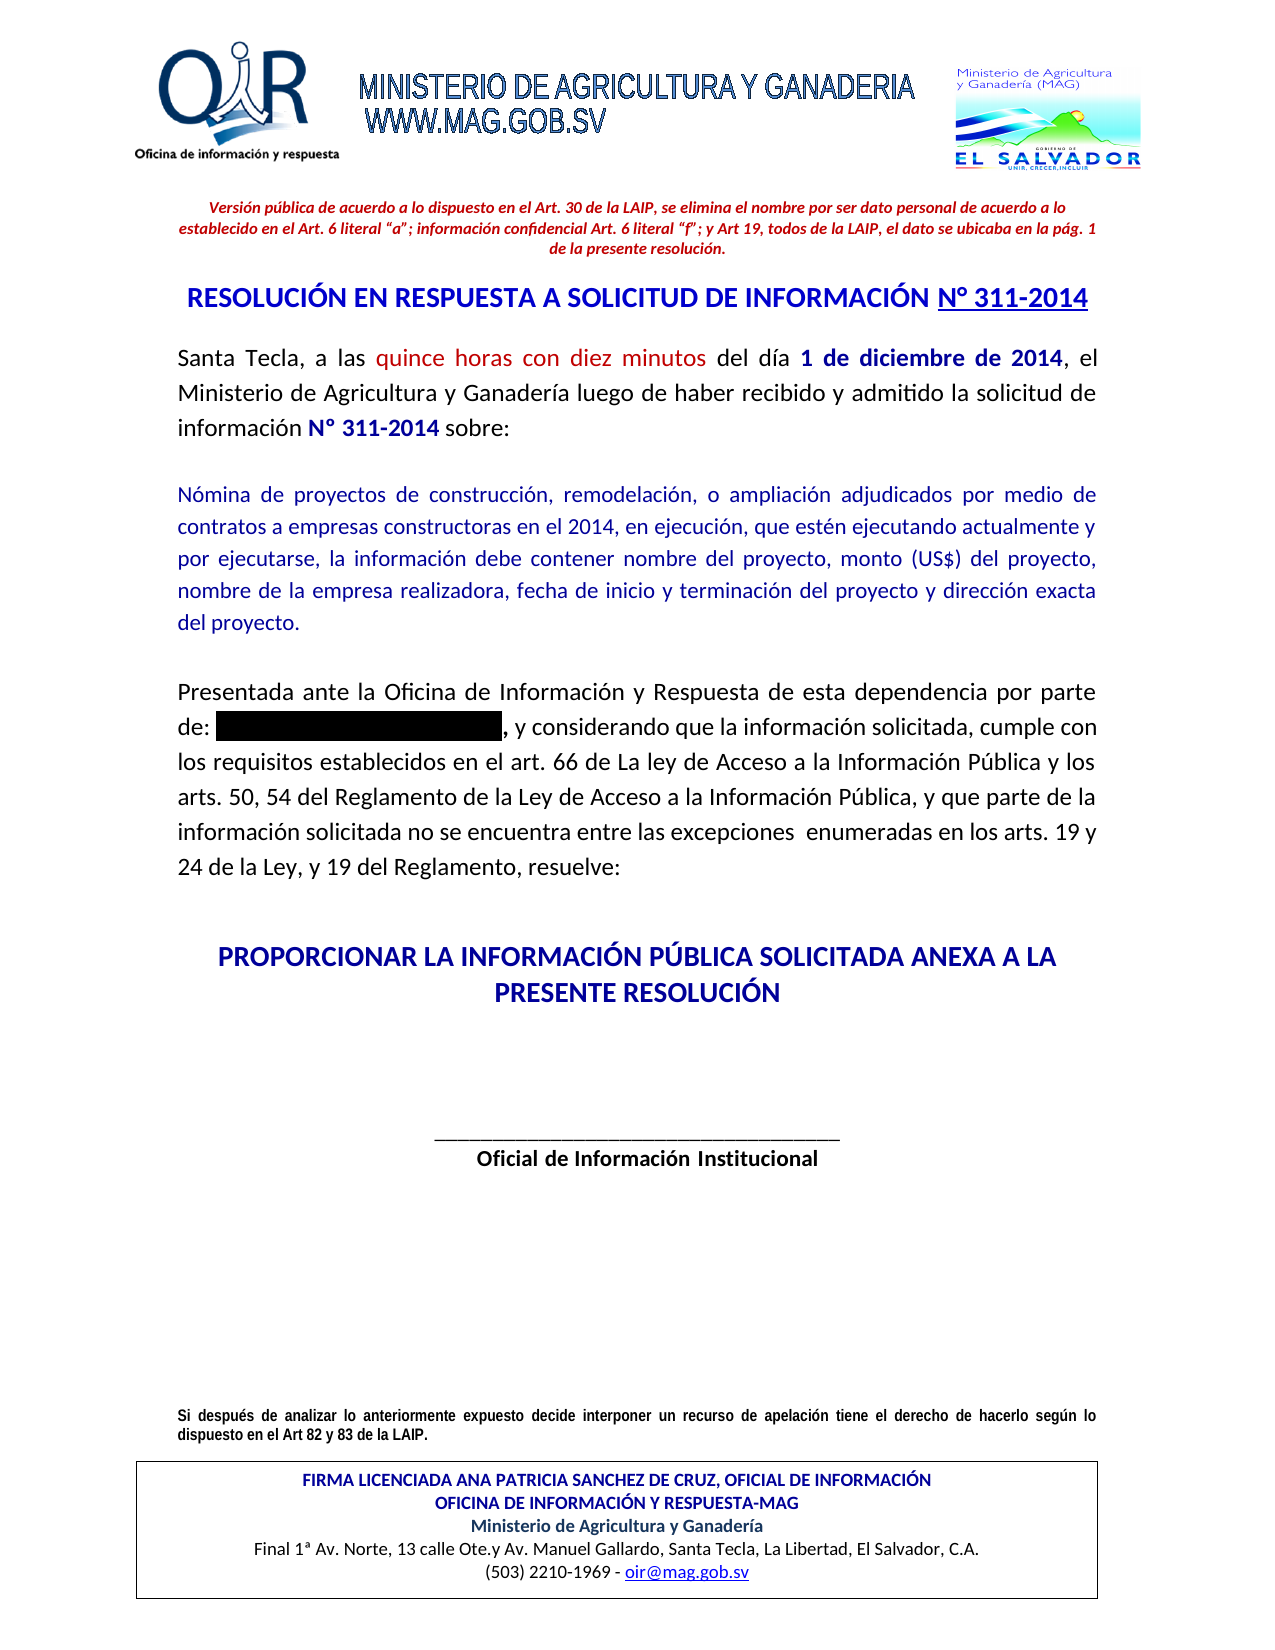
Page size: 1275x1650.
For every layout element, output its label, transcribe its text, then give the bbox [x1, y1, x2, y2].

picture [134, 33, 340, 163]
text PROPORCIONAR LA INFORMACIÓN PÚBLICA SOLICITADA ANEXA A LA PRESENTE RESOLUCIÓN [177, 938, 1098, 1009]
text RESOLUCIÓN EN RESPUESTA A SOLICITUD DE INFORMACIÓN N° 311-2014 [177, 279, 1098, 314]
text Versión pública de acuerdo a lo dispuesto en el Art. 30 de la LAIP, se elimina el nombre por ser dato personal de acuerdo a lo establecido en el Art. 6 literal “a”; información confidencial Art. 6 literal “f”; y Art 19, todos de la LAIP, el dato se ubicaba en la pág. 1 de la presente resolución. [177, 198, 1098, 258]
text Presentada ante la Oficina de Información y Respuesta de esta dependencia por parte de: ***********************, y considerando que la información solicitada, cumple con los requisitos establecidos en el art. 66 de La ley de Acceso a la Información Pública y los arts. 50, 54 del Reglamento de la Ley de Acceso a la Información Pública, y que parte de la información solicitada no se encuentra entre las excepciones enumeradas en los arts. 19 y 24 de la Ley, y 19 del Reglamento, resuelve: [177, 676, 1098, 881]
text Oficial de Información Institucional [455, 1144, 1098, 1172]
text Santa Tecla, a las quince horas con diez minutos del día 1 de diciembre de 2014, el Ministerio de Agricultura y Ganadería luego de haber recibido y admitido la solicitud de información Nº 311-2014 sobre: [177, 342, 1098, 443]
text ___________________________________ [177, 1116, 1098, 1144]
text Nómina de proyectos de construcción, remodelación, o ampliación adjudicados por medio de contratos a empresas constructoras en el 2014, en ejecución, que estén ejecutando actualmente y por ejecutarse, la información debe contener nombre del proyecto, monto (US$) del proyecto, nombre de la empresa realizadora, fecha de inicio y terminación del proyecto y dirección exacta del proyecto. [177, 480, 1098, 636]
